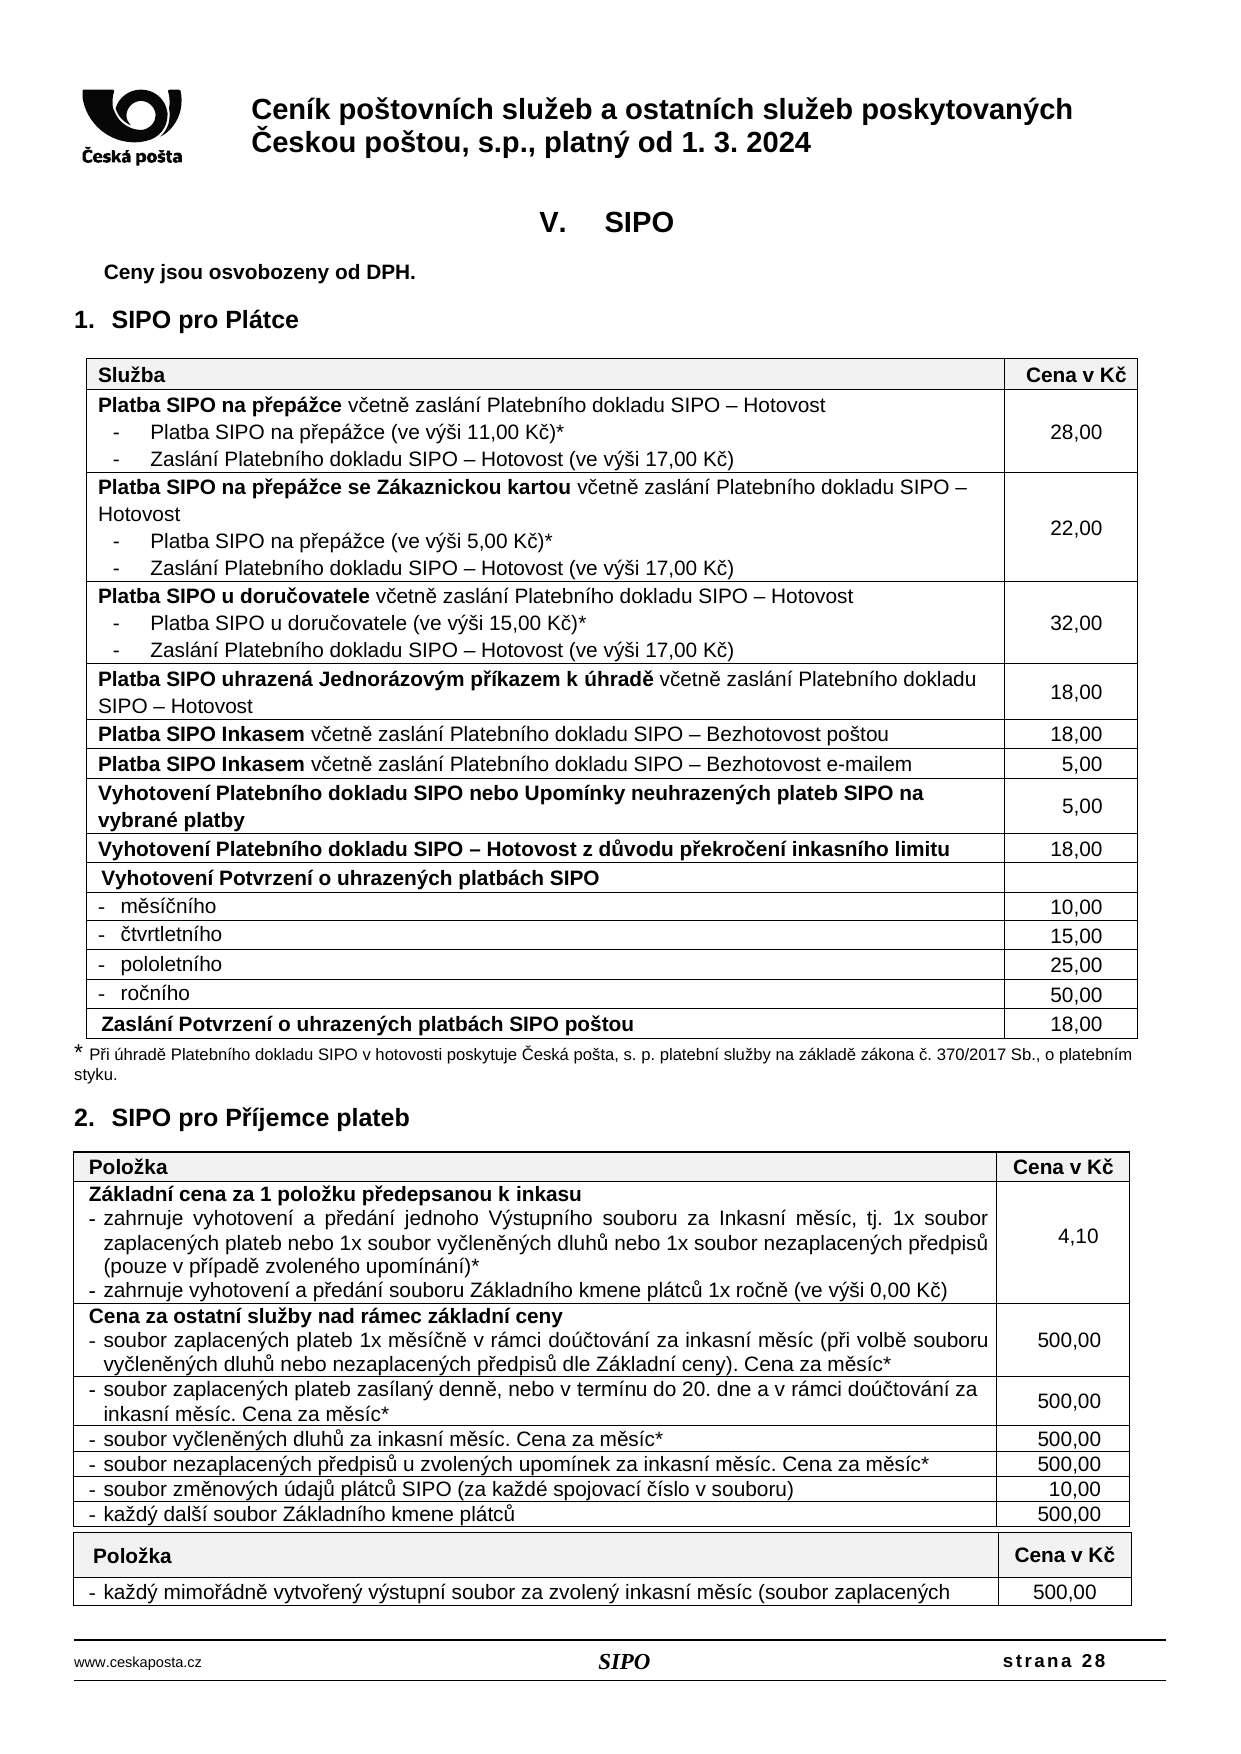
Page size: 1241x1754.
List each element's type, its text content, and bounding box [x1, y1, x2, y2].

table_cell 5,00 [1005, 779, 1137, 833]
table_cell 32,00 [1005, 582, 1137, 663]
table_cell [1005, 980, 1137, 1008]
table_cell 28,00 [1005, 390, 1137, 472]
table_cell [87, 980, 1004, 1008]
table_cell 18,00 [1005, 834, 1137, 862]
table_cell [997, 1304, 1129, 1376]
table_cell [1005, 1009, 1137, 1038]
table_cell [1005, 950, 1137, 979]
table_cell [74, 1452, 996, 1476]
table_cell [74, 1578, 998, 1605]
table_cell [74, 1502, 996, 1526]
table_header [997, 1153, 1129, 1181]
table_cell 10,00 [1005, 893, 1137, 920]
table_cell měsíčního [87, 893, 1004, 920]
table_cell Platba SIPO uhrazená Jednorázovým příkazem k úhradě včetně zaslání Platebního dokladu SIPO – Hotovost [87, 664, 1004, 718]
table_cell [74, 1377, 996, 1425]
table_cell Platba SIPO Inkasem včetně zaslání Platebního dokladu SIPO – Bezhotovost e-mailem [87, 749, 1004, 777]
table_cell Platba SIPO na přepážce se Zákaznickou kartou včetně zaslání Platebního dokladu SIPO – Hotovost Platba SIPO na přepážce (ve výši 5,00 Kč)* Zaslání Platebního dokladu SIPO – Hotovost (ve výši 17,00 Kč) [87, 473, 1004, 581]
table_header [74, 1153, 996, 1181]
table_cell Vyhotovení Platebního dokladu SIPO – Hotovost z důvodu překročení inkasního limitu [87, 834, 1004, 862]
subtitle SIPO [74, 204, 1166, 240]
table_cell [1005, 863, 1137, 892]
table_cell Vyhotovení Platebního dokladu SIPO nebo Upomínky neuhrazených plateb SIPO na vybrané platby [87, 779, 1004, 833]
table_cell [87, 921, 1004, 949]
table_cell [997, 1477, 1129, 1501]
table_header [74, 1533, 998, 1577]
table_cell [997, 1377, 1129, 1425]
table_header Služba [87, 359, 1004, 389]
subtitle SIPO pro Plátce [74, 307, 1166, 334]
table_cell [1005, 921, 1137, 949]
table_cell 5,00 [1005, 749, 1137, 777]
text Ceny jsou osvobozeny od DPH. [103, 252, 1166, 286]
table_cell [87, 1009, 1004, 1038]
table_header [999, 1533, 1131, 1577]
table_cell Platba SIPO na přepážce včetně zaslání Platebního dokladu SIPO – Hotovost Platba SIPO na přepážce (ve výši 11,00 Kč)* Zaslání Platebního dokladu SIPO – Hotovost (ve výši 17,00 Kč) [87, 390, 1004, 472]
table_cell 22,00 [1005, 473, 1137, 581]
table_header Cena v Kč [1005, 359, 1137, 389]
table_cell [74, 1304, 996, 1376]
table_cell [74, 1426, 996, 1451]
table_cell Platba SIPO u doručovatele včetně zaslání Platebního dokladu SIPO – Hotovost Platba SIPO u doručovatele (ve výši 15,00 Kč)* Zaslání Platebního dokladu SIPO – Hotovost (ve výši 17,00 Kč) [87, 582, 1004, 663]
text * Při úhradě Platebního dokladu SIPO v hotovosti poskytuje Česká pošta, s. p. platební služby na základě zákona č. 370/2017 Sb., o platebním styku. [74, 1039, 1166, 1084]
table_cell Vyhotovení Potvrzení o uhrazených platbách SIPO [87, 863, 1004, 892]
table_cell Platba SIPO Inkasem včetně zaslání Platebního dokladu SIPO – Bezhotovost poštou [87, 720, 1004, 748]
subtitle SIPO pro Příjemce plateb [74, 1105, 1166, 1132]
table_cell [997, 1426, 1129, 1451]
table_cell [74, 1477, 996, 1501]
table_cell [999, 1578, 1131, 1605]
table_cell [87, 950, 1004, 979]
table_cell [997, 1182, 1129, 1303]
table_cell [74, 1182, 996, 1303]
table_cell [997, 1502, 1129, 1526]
table_cell 18,00 [1005, 720, 1137, 748]
table_cell 18,00 [1005, 664, 1137, 718]
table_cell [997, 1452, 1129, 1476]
